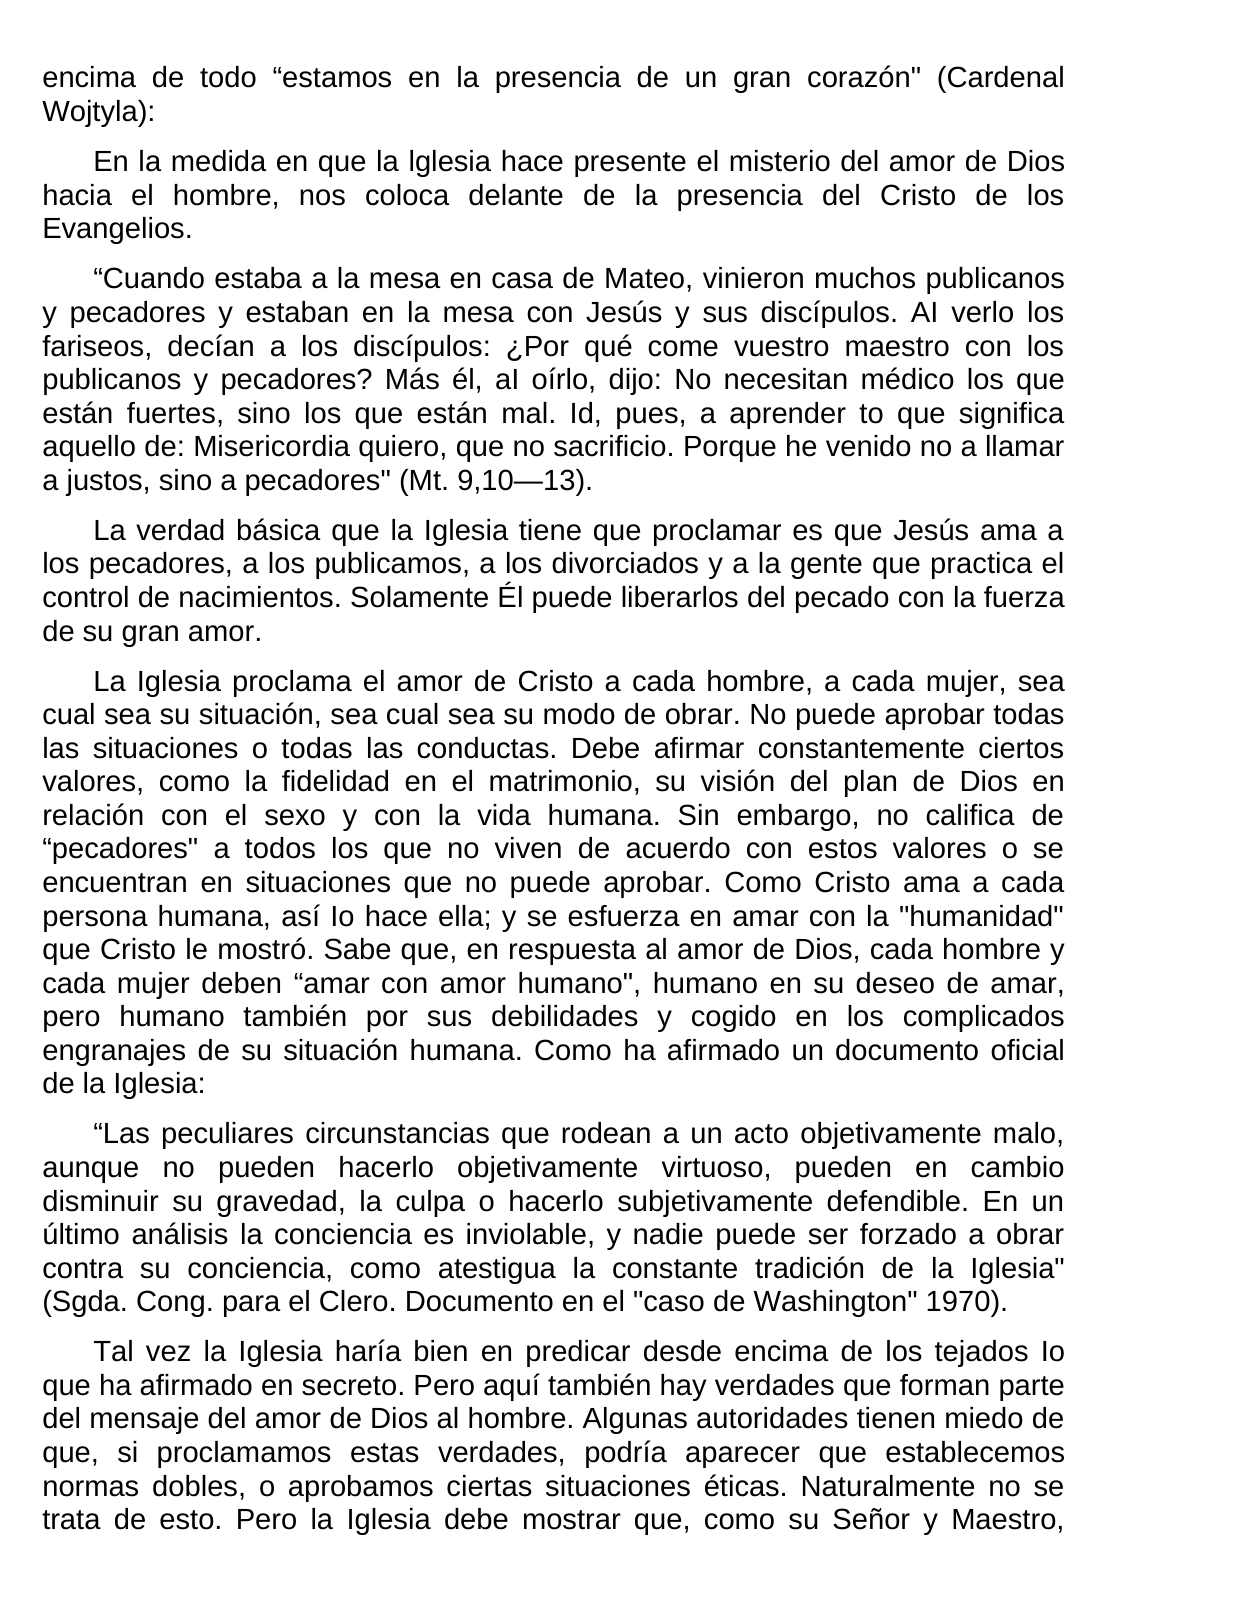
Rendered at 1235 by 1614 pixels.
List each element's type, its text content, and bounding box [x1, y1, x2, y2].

text La Iglesia proclama el amor de Cristo a cada hombre, a cada mujer, sea cual sea su situación, sea cual sea su modo de obrar. No puede aprobar todas las situaciones o todas las conductas. Debe afirmar constantemente ciertos valores, como la fidelidad en el matrimonio, su visión del plan de Dios en relación con el sexo y con la vida humana. Sin embargo, no califica de “pecadores" a todos los que no viven de acuerdo con estos valores o se encuentran en situaciones que no puede aprobar. Como Cristo ama a cada persona humana, así Io hace ella; y se esfuerza en amar con la "humanidad" que Cristo le mostró. Sabe que, en respuesta al amor de Dios, cada hombre y cada mujer deben “amar con amor humano", humano en su deseo de amar, pero humano también por sus debilidades y cogido en los complicados engranajes de su situación humana. Como ha afirmado un documento oficial de la Iglesia: [42, 664, 1066, 1100]
text “Las peculiares circunstancias que rodean a un acto objetivamente malo, aunque no pueden hacerlo objetivamente virtuoso, pueden en cambio disminuir su gravedad, la culpa o hacerlo subjetivamente defendible. En un último análisis la conciencia es inviolable, y nadie puede ser forzado a obrar contra su conciencia, como atestigua la constante tradición de la Iglesia" (Sgda. Cong. para el Clero. Documento en el "caso de Washington" 1970). [42, 1116, 1066, 1318]
text En la medida en que la lglesia hace presente el misterio del amor de Dios hacia el hombre, nos coloca delante de la presencia del Cristo de los Evangelios. [42, 144, 1066, 245]
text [42, 1334, 1066, 1536]
text La verdad básica que la Iglesia tiene que proclamar es que Jesús ama a los pecadores, a los publicamos, a los divorciados y a la gente que practica el control de nacimientos. Solamente Él puede liberarlos del pecado con la fuerza de su gran amor. [42, 513, 1066, 647]
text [42, 60, 1066, 127]
text “Cuando estaba a la mesa en casa de Mateo, vinieron muchos publicanos y pecadores y estaban en la mesa con Jesús y sus discípulos. AI verlo los fariseos, decían a los discípulos: ¿Por qué come vuestro maestro con los publicanos y pecadores? Más él, aI oírlo, dijo: No necesitan médico los que están fuertes, sino los que están mal. Id, pues, a aprender to que significa aquello de: Misericordia quiero, que no sacrificio. Porque he venido no a llamar a justos, sino a pecadores" (Mt. 9,10—13). [42, 261, 1066, 496]
